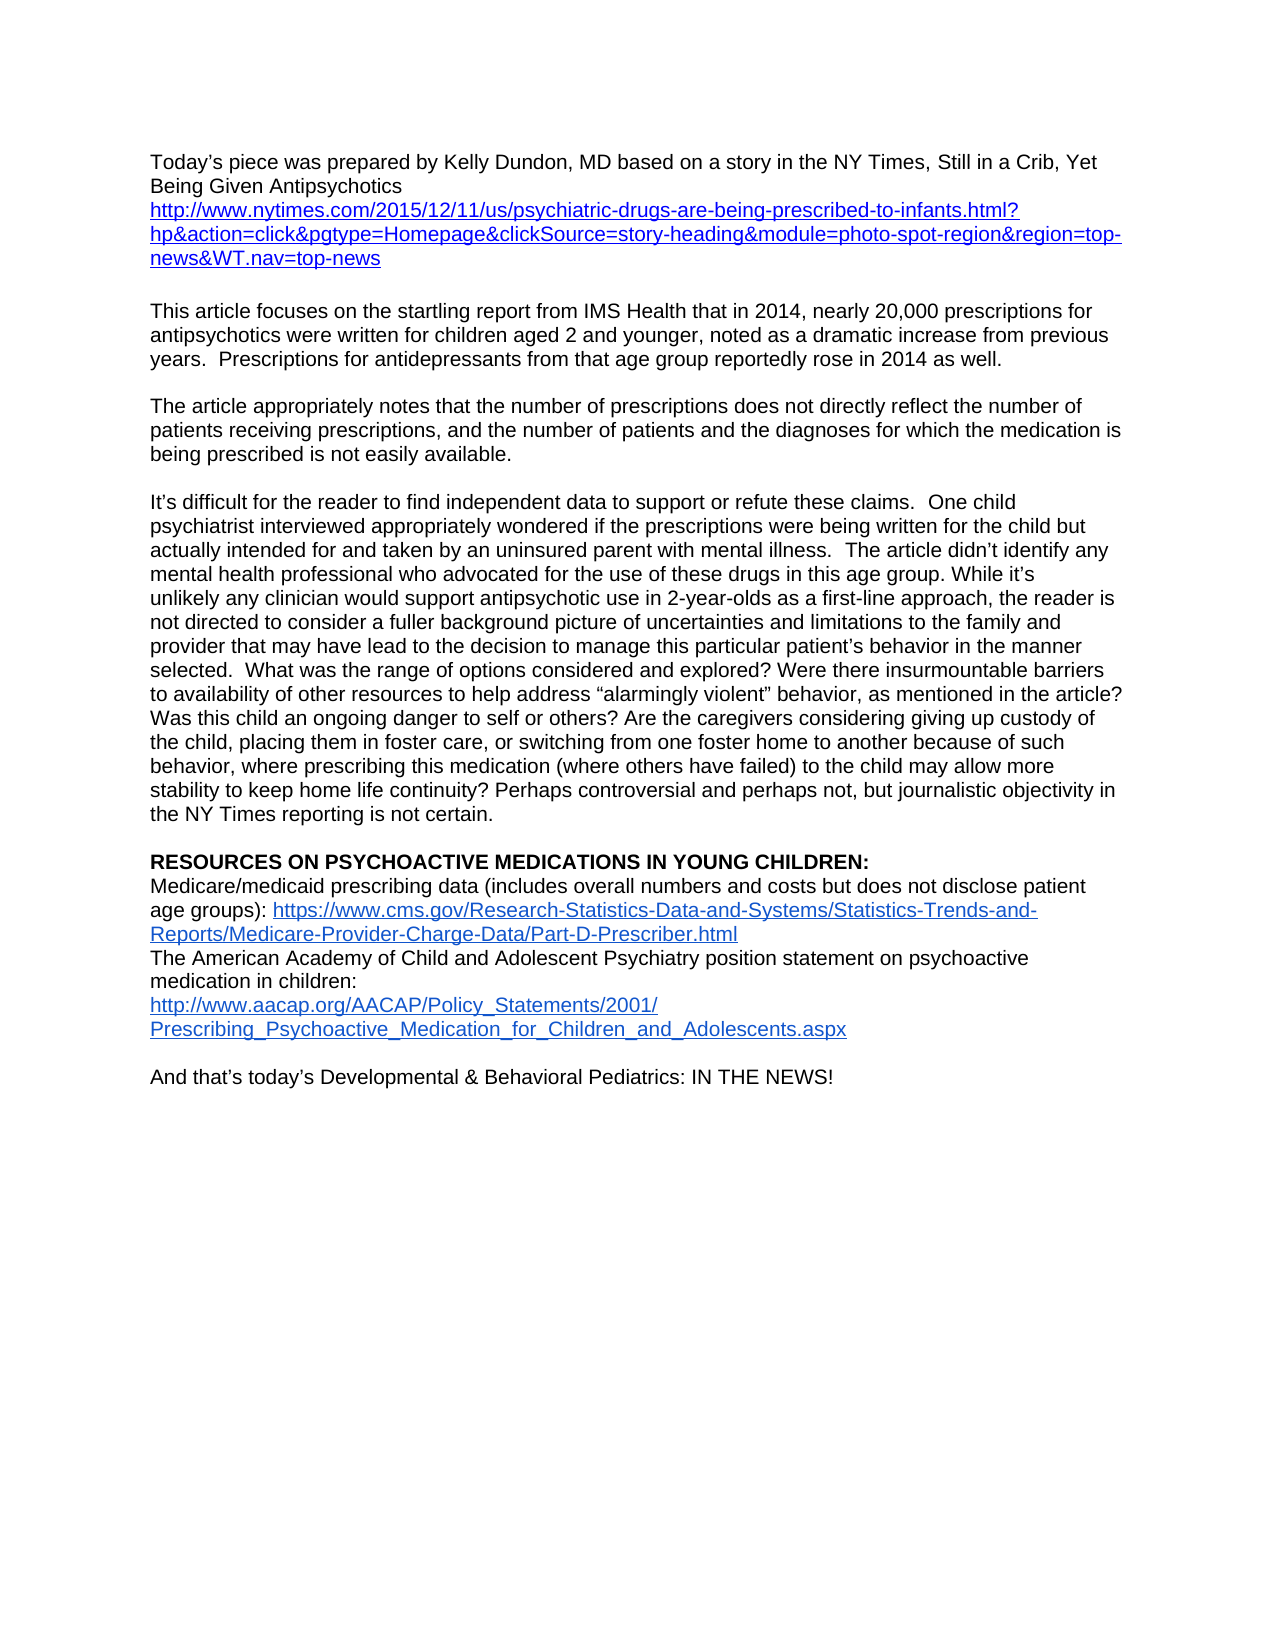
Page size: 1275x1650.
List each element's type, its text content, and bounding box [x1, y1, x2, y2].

text The American Academy of Child and Adolescent Psychiatry position statement on psychoactive medication in children: [150, 945, 1125, 993]
text http://www.aacap.org/AACAP/Policy_Statements/2001/Prescribing_Psychoactive_Medication_for_Children_and_Adolescents.aspx [150, 993, 1125, 1041]
text And that’s today’s Developmental & Behavioral Pediatrics: IN THE NEWS! [150, 1065, 1125, 1089]
text This article focuses on the startling report from IMS Health that in 2014, nearly 20,000 prescriptions for antipsychotics were written for children aged 2 and younger, noted as a dramatic increase from previous years. Prescriptions for antidepressants from that age group reportedly rose in 2014 as well. [150, 298, 1125, 370]
text Today’s piece was prepared by Kelly Dundon, MD based on a story in the NY Times, Still in a Crib, Yet Being Given Antipsychotics [150, 150, 1125, 198]
text The article appropriately notes that the number of prescriptions does not directly reflect the number of patients receiving prescriptions, and the number of patients and the diagnoses for which the medication is being prescribed is not easily available. [150, 394, 1125, 466]
text Medicare/medicaid prescribing data (includes overall numbers and costs but does not disclose patient age groups): https://www.cms.gov/Research-Statistics-Data-and-Systems/Statistics-Trends-and-Reports/Medicare-Provider-Charge-Data/Part-D-Prescriber.html [150, 873, 1125, 945]
text RESOURCES ON PSYCHOACTIVE MEDICATIONS IN YOUNG CHILDREN: [150, 849, 1125, 873]
text It’s difficult for the reader to find independent data to support or refute these claims. One child psychiatrist interviewed appropriately wondered if the prescriptions were being written for the child but actually intended for and taken by an uninsured parent with mental illness. The article didn’t identify any mental health professional who advocated for the use of these drugs in this age group. While it’s unlikely any clinician would support antipsychotic use in 2-year-olds as a first-line approach, the reader is not directed to consider a fuller background picture of uncertainties and limitations to the family and provider that may have lead to the decision to manage this particular patient’s behavior in the manner selected. What was the range of options considered and explored? Were there insurmountable barriers to availability of other resources to help address “alarmingly violent” behavior, as mentioned in the article? Was this child an ongoing danger to self or others? Are the caregivers considering giving up custody of the child, placing them in foster care, or switching from one foster home to another because of such behavior, where prescribing this medication (where others have failed) to the child may allow more stability to keep home life continuity? Perhaps controversial and perhaps not, but journalistic objectivity in the NY Times reporting is not certain. [150, 490, 1125, 826]
text http://www.nytimes.com/2015/12/11/us/psychiatric-drugs-are-being-prescribed-to-infants.html?hp&action=click&pgtype=Homepage&clickSource=story-heading&module=photo-spot-region&region=top-news&WT.nav=top-news [150, 198, 1125, 298]
